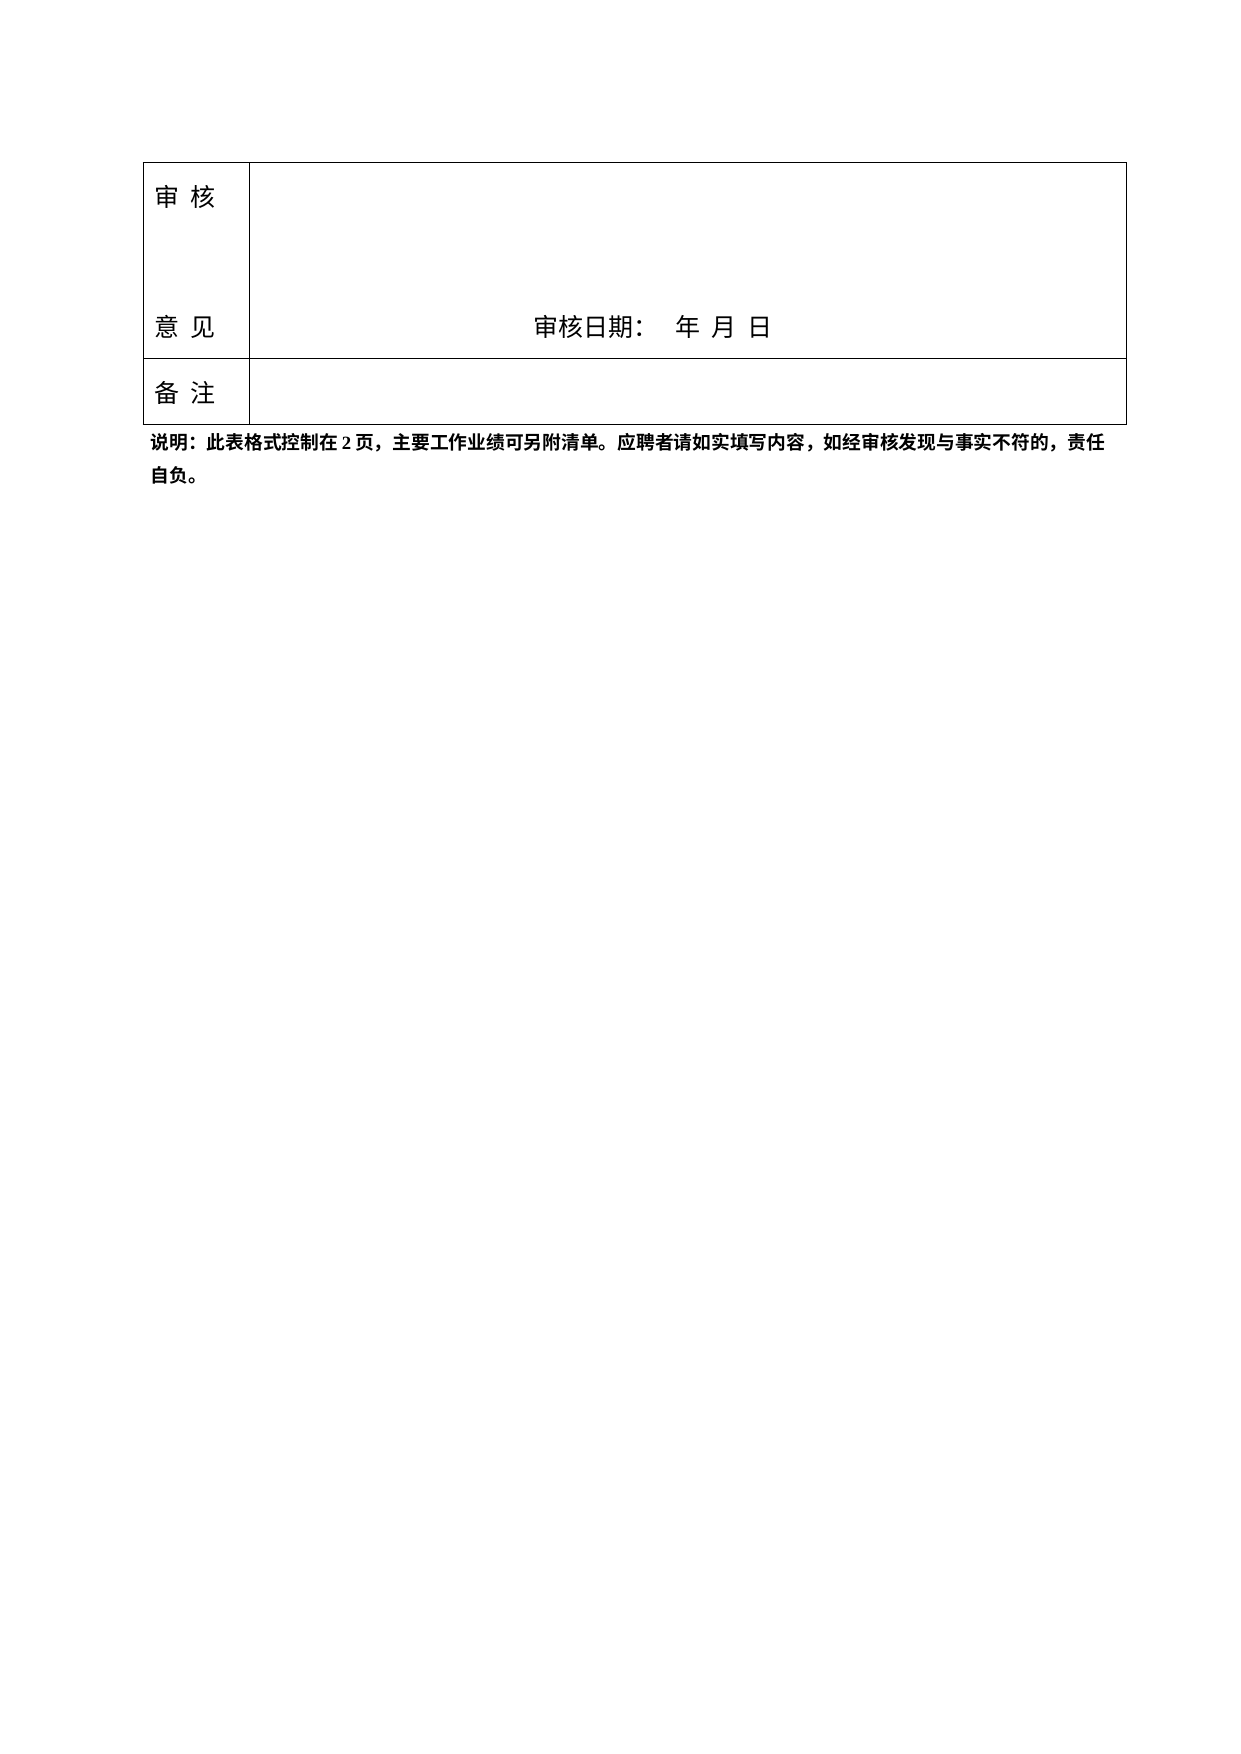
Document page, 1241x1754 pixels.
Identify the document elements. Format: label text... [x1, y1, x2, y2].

table_cell 备 注 [144, 359, 249, 424]
table_cell 审核日期： 年 月 日 [250, 163, 1126, 358]
text 说明：此表格式控制在2页，主要工作业绩可另附清单。应聘者请如实填写内容，如经审核发现与事实不符的，责任自负。 [150, 425, 1118, 490]
table_cell [250, 359, 1126, 424]
table_cell 审 核 意 见 [144, 163, 249, 358]
